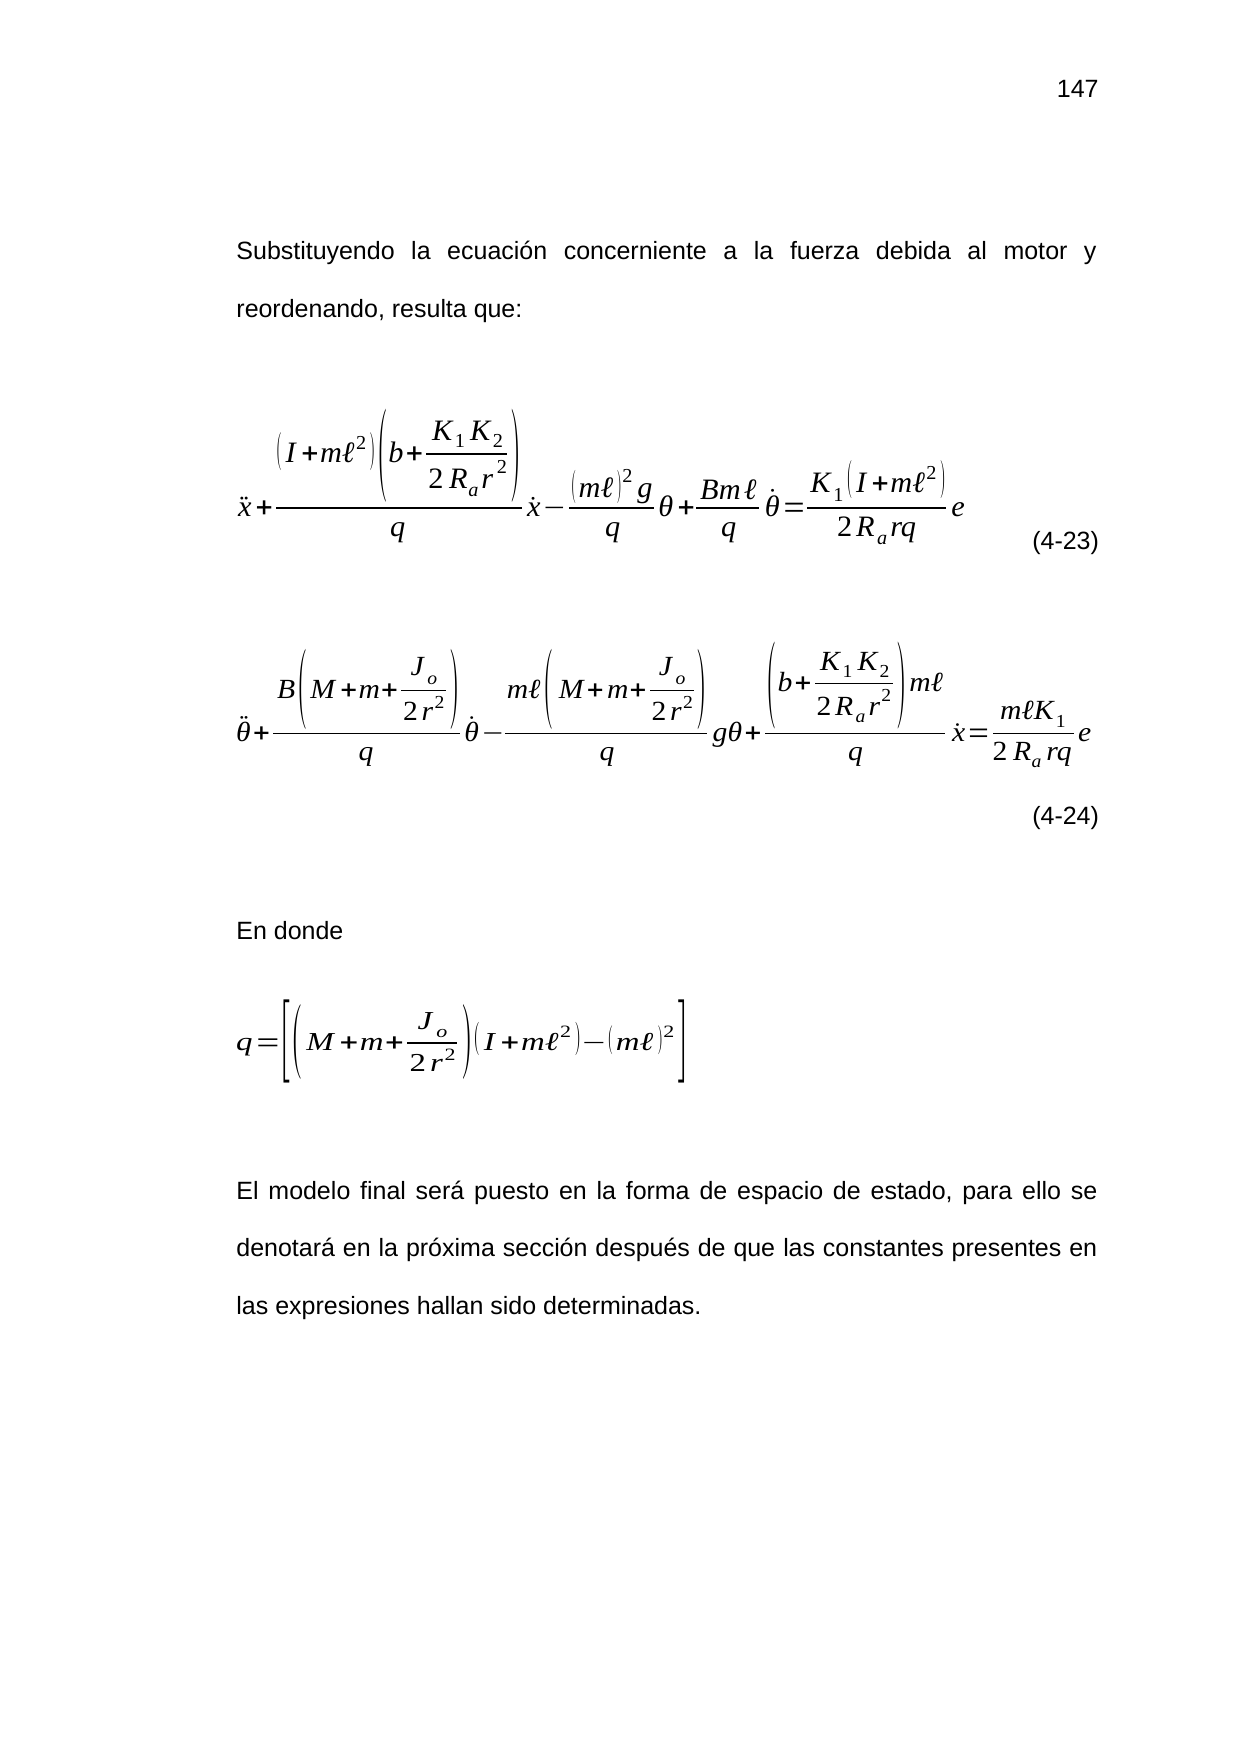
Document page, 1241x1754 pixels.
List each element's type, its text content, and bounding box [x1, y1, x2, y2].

text En donde [236, 916, 1098, 945]
text Substituyendo la ecuación concerniente a la fuerza debida al motor y reordenando, resulta que: [236, 236, 1098, 322]
text El modelo final será puesto en la forma de espacio de estado, para ello se denotará en la próxima sección después de que las constantes presentes en las expresiones hallan sido determinadas. [236, 1176, 1098, 1320]
text (4-23) [236, 409, 1098, 555]
text (4-24) [236, 801, 1098, 830]
